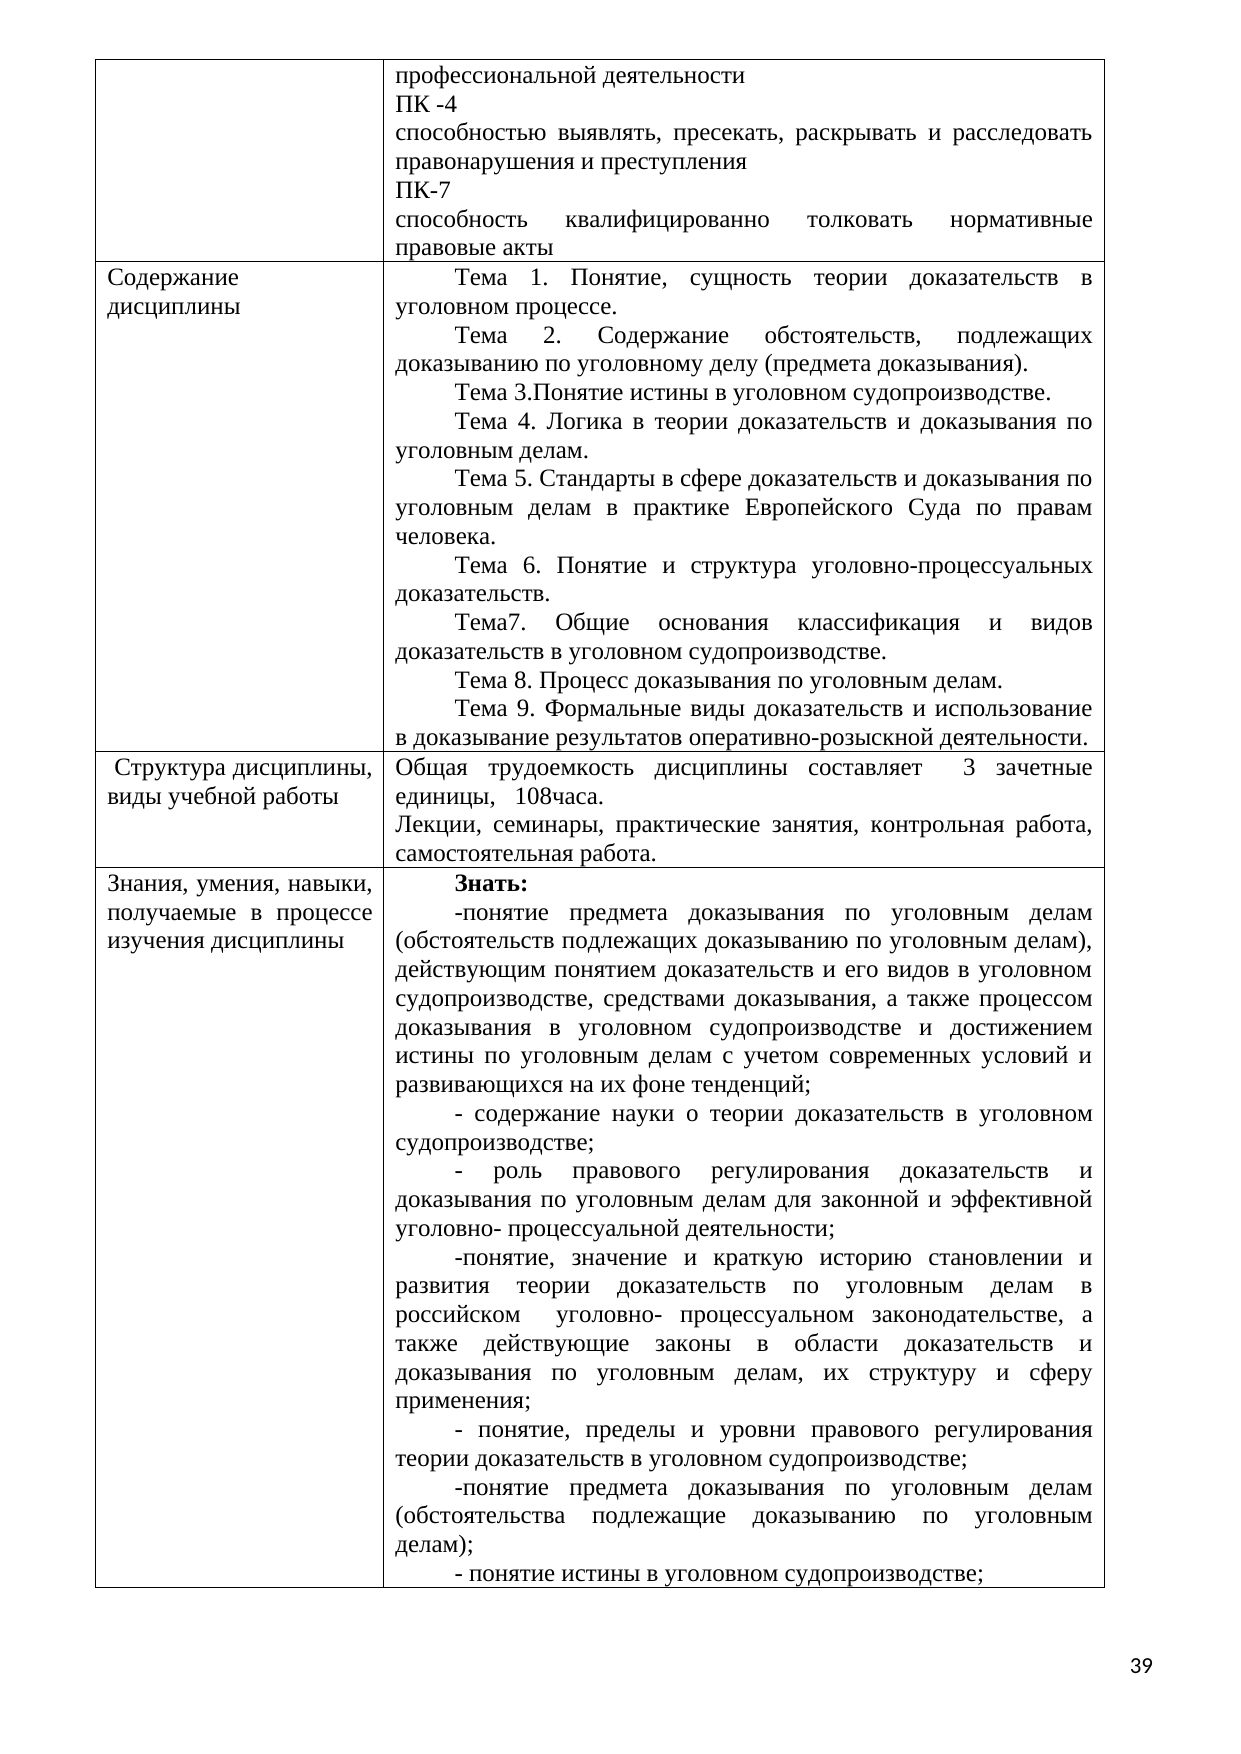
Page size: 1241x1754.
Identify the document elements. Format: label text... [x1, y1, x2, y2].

table_cell Общая трудоемкость дисциплины составляет 3 зачетные единицы, 108часа. Лекции, семинары, практические занятия, контрольная работа, самостоятельная работа. [384, 752, 1104, 867]
table_cell Тема 1. Понятие, сущность теории доказательств в уголовном процессе. Тема 2. Содержание обстоятельств, подлежащих доказыванию по уголовному делу (предмета доказывания). Тема 3.Понятие истины в уголовном судопроизводстве. Тема 4. Логика в теории доказательств и доказывания по уголовным делам. Тема 5. Стандарты в сфере доказательств и доказывания по уголовным делам в практике Европейского Суда по правам человека. Тема 6. Понятие и структура уголовно-процессуальных доказательств. Тема7. Общие основания классификация и видов доказательств в уголовном судопроизводстве. Тема 8. Процесс доказывания по уголовным делам. Тема 9. Формальные виды доказательств и использование в доказывание результатов оперативно-розыскной деятельности. [384, 262, 1104, 751]
table_cell Структура дисциплины, виды учебной работы [96, 752, 383, 867]
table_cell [96, 60, 383, 261]
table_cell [384, 868, 1104, 1587]
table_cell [96, 868, 383, 1587]
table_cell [384, 60, 1104, 261]
table_cell Содержание дисциплины [96, 262, 383, 751]
